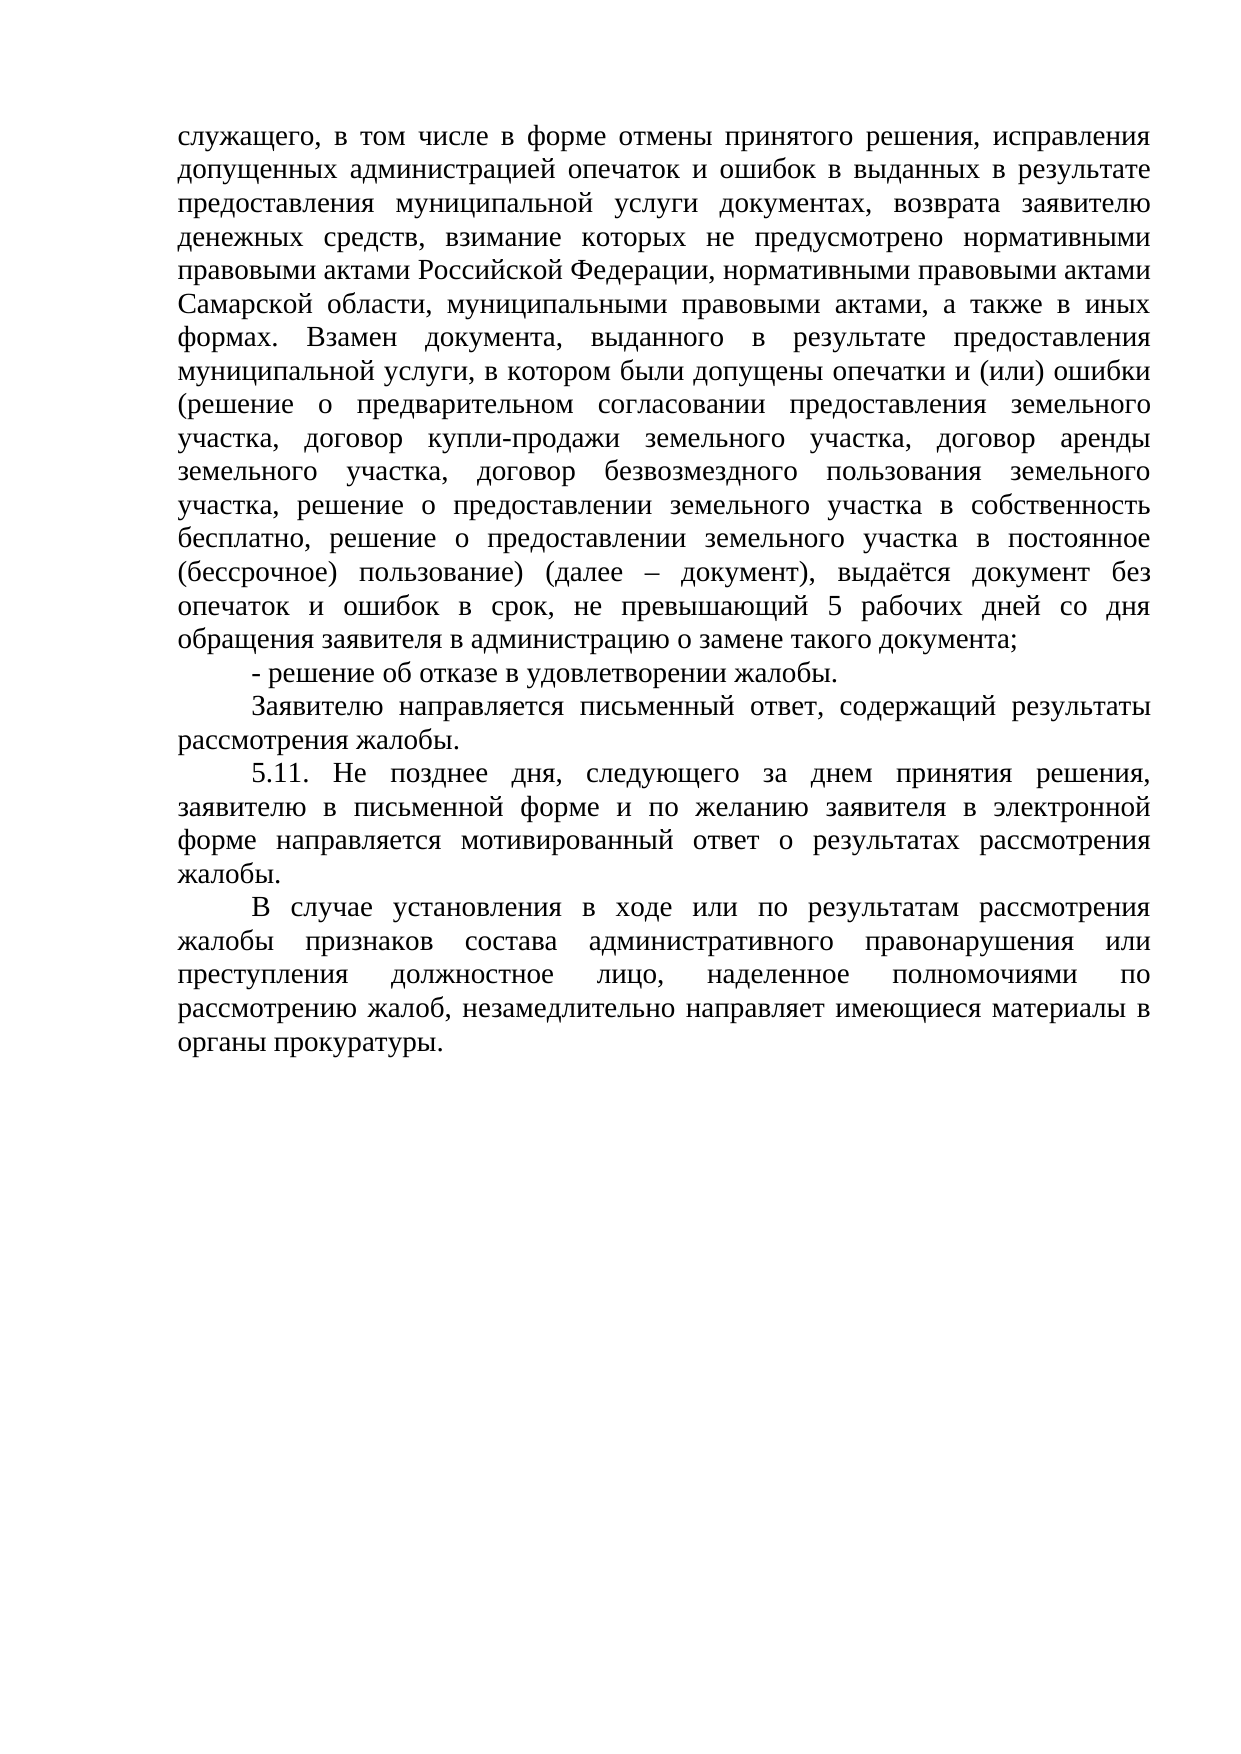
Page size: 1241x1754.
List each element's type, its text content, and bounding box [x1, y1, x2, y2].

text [177, 118, 1152, 655]
text В случае установления в ходе или по результатам рассмотрения жалобы признаков состава административного правонарушения или преступления должностное лицо, наделенное полномочиями по рассмотрению жалоб, незамедлительно направляет имеющиеся материалы в органы прокуратуры. [177, 889, 1152, 1057]
text - решение об отказе в удовлетворении жалобы. [177, 655, 1152, 688]
text 5.11. Не позднее дня, следующего за днем принятия решения, заявителю в письменной форме и по желанию заявителя в электронной форме направляется мотивированный ответ о результатах рассмотрения жалобы. [177, 755, 1152, 889]
text Заявителю направляется письменный ответ, содержащий результаты рассмотрения жалобы. [177, 688, 1152, 755]
